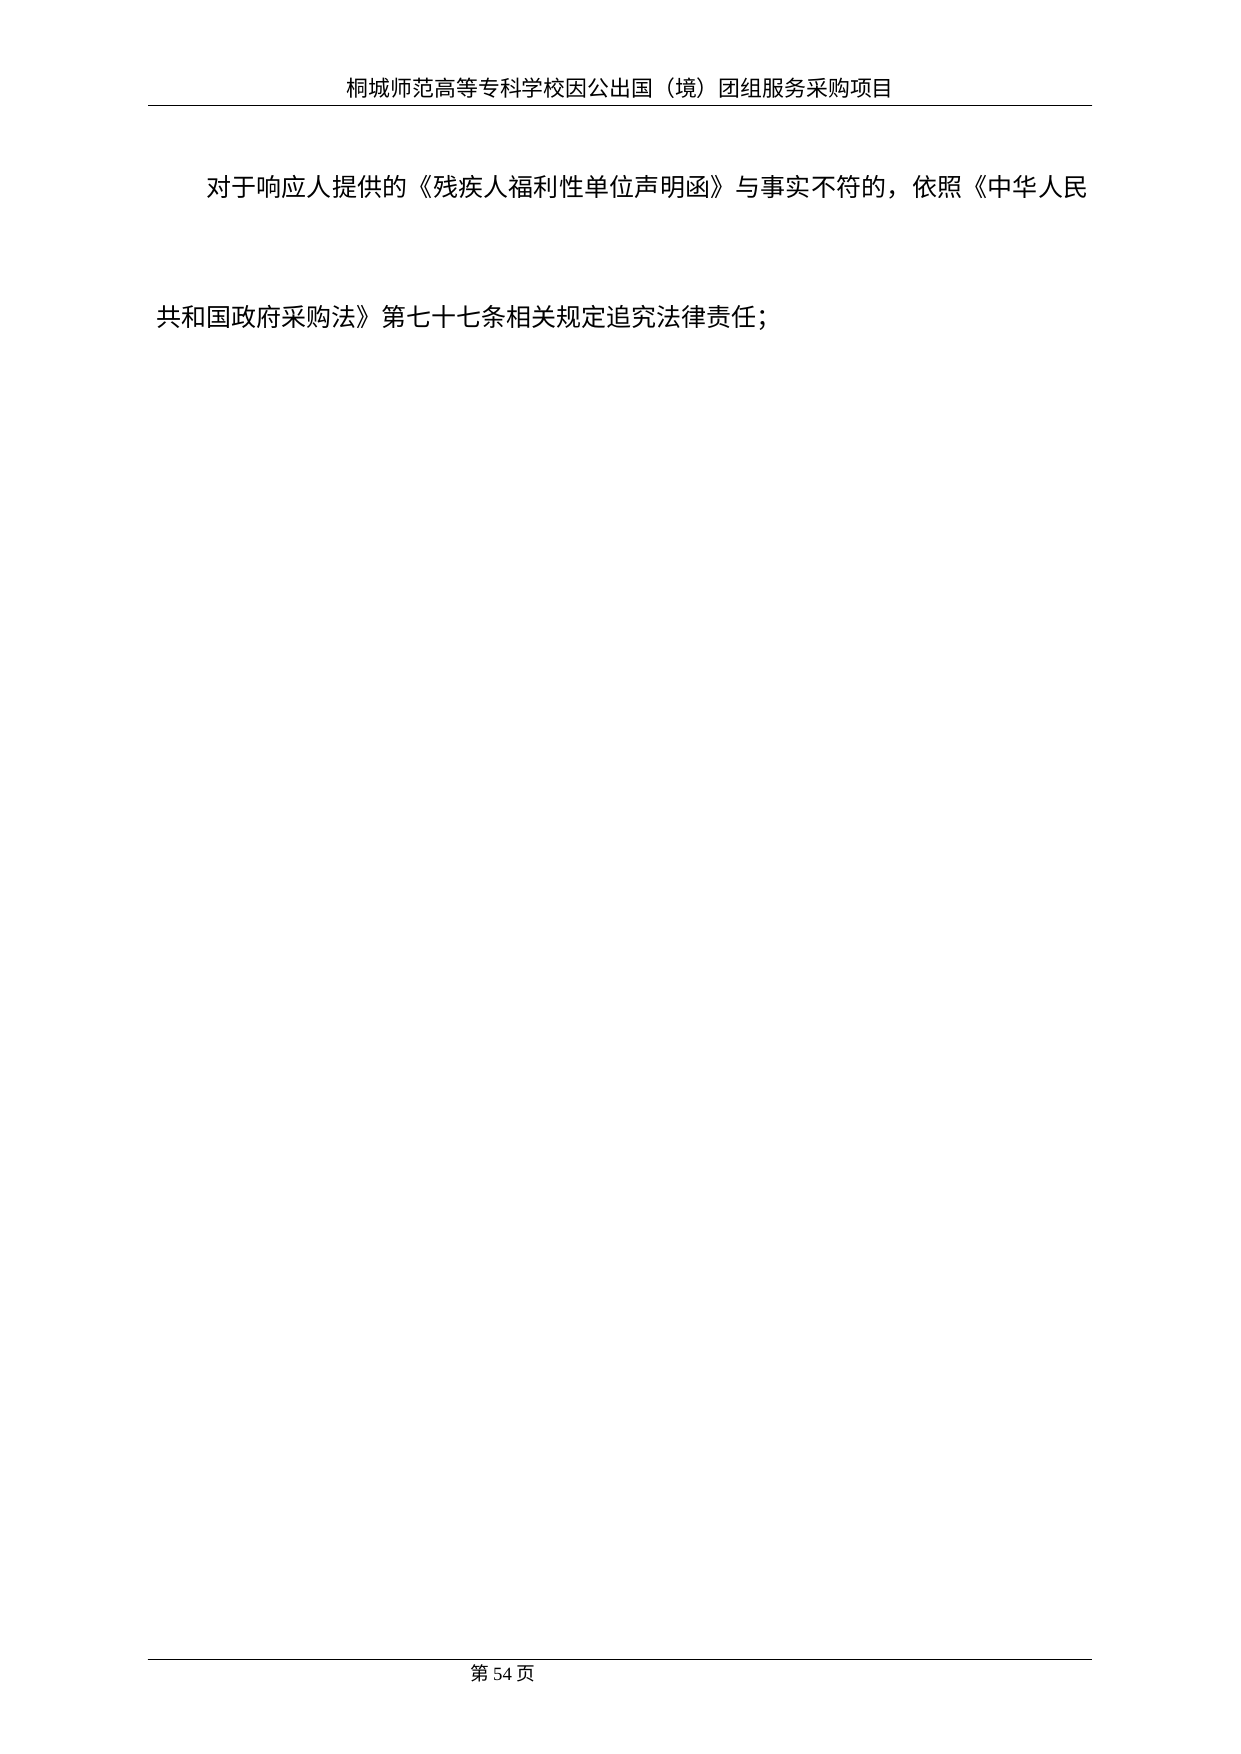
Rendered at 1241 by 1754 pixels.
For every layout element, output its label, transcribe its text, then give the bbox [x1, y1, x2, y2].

text 对于响应人提供的《残疾人福利性单位声明函》与事实不符的，依照《中华人民共和国政府采购法》第七十七条相关规定追究法律责任； [156, 153, 1088, 348]
